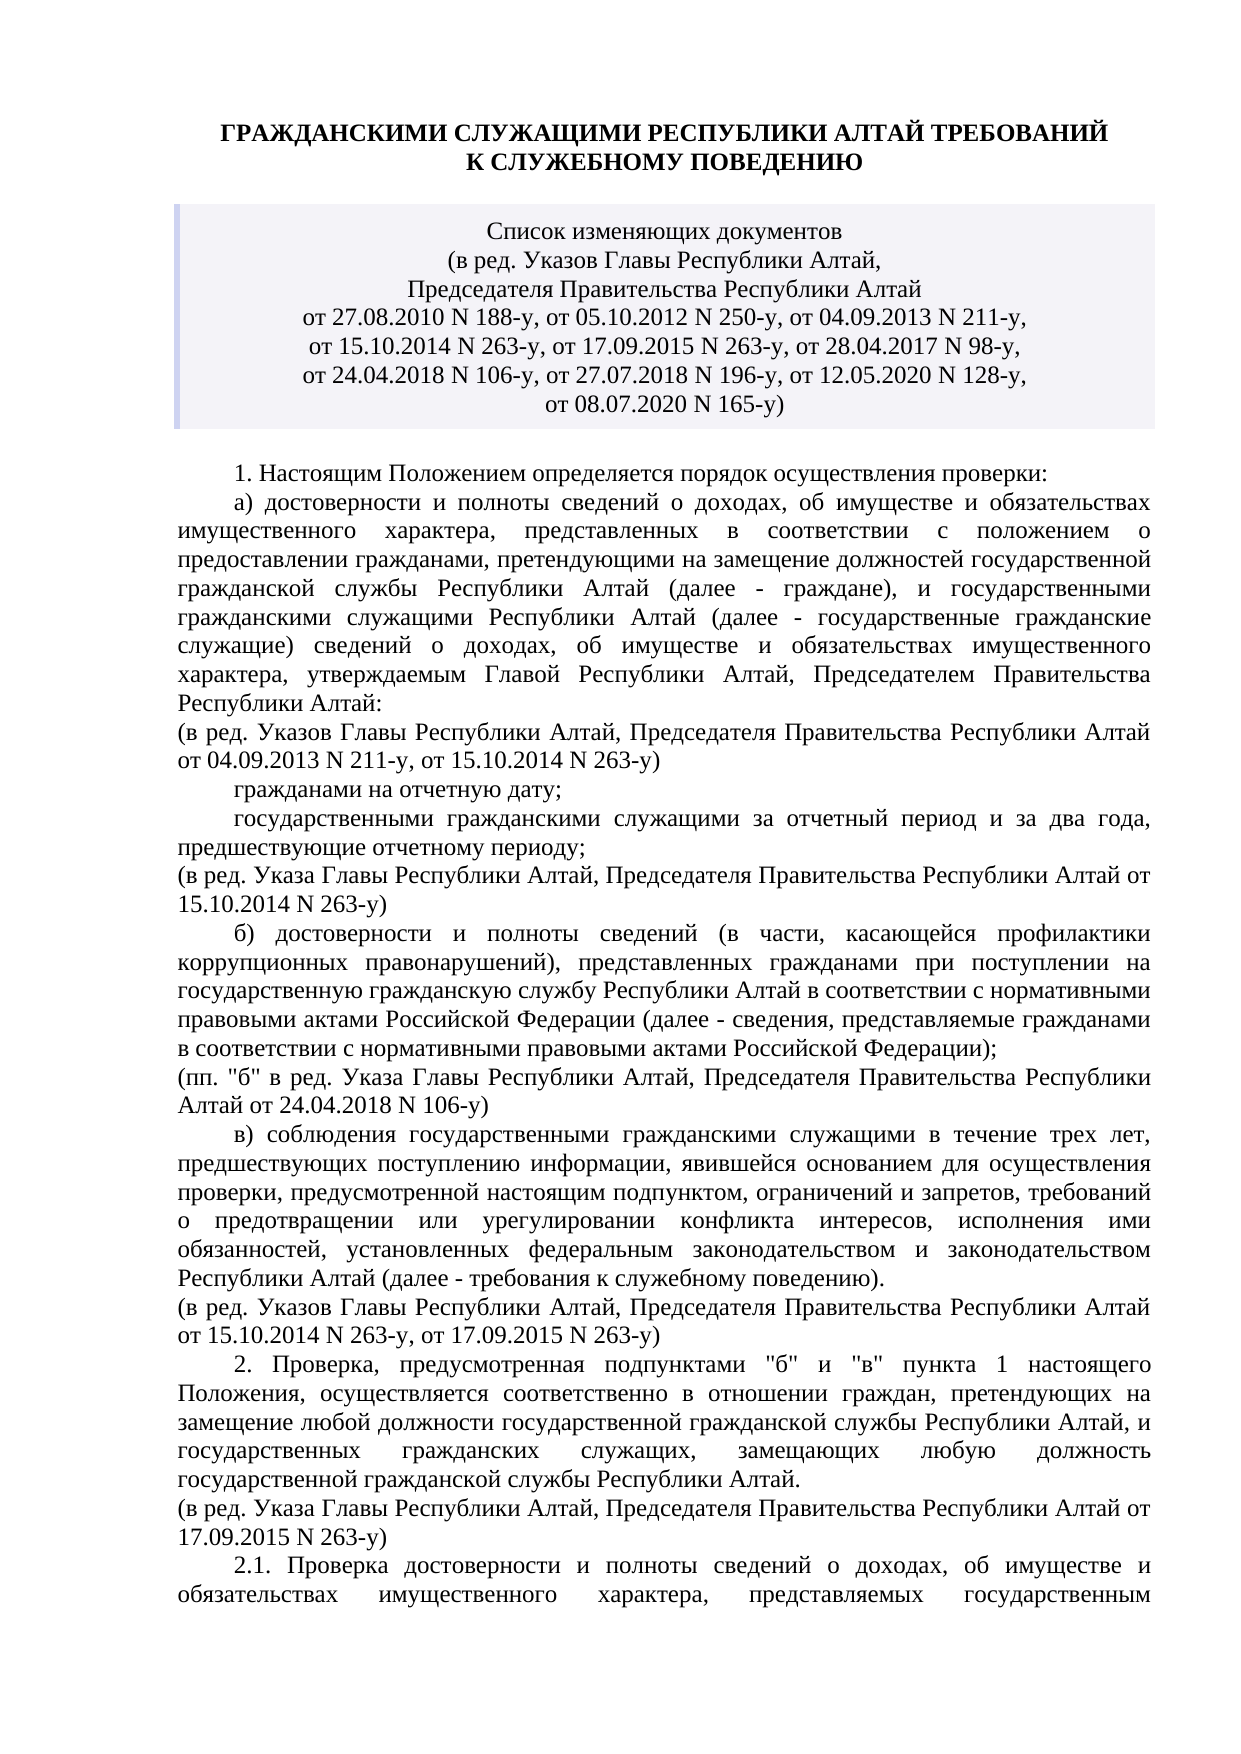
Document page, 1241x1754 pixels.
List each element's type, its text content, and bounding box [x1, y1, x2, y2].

text гражданами на отчетную дату; [177, 774, 1152, 803]
title ГРАЖДАНСКИМИ СЛУЖАЩИМИ РЕСПУБЛИКИ АЛТАЙ ТРЕБОВАНИЙ [177, 118, 1152, 147]
title К СЛУЖЕБНОМУ ПОВЕДЕНИЮ [177, 147, 1152, 176]
text (в ред. Указа Главы Республики Алтай, Председателя Правительства Республики Алтай от 17.09.2015 N 263-у) [177, 1493, 1152, 1550]
text б) достоверности и полноты сведений (в части, касающейся профилактики коррупционных правонарушений), представленных гражданами при поступлении на государственную гражданскую службу Республики Алтай в соответствии с нормативными правовыми актами Российской Федерации (далее - сведения, представляемые гражданами в соответствии с нормативными правовыми актами Российской Федерации); [177, 918, 1152, 1062]
text (пп. "б" в ред. Указа Главы Республики Алтай, Председателя Правительства Республики Алтай от 24.04.2018 N 106-у) [177, 1062, 1152, 1119]
text 2. Проверка, предусмотренная подпунктами "б" и "в" пункта 1 настоящего Положения, осуществляется соответственно в отношении граждан, претендующих на замещение любой должности государственной гражданской службы Республики Алтай, и государственных гражданских служащих, замещающих любую должность государственной гражданской службы Республики Алтай. [177, 1349, 1152, 1493]
text (в ред. Указа Главы Республики Алтай, Председателя Правительства Республики Алтай от 15.10.2014 N 263-у) [177, 860, 1152, 918]
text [177, 1550, 1152, 1608]
text в) соблюдения государственными гражданскими служащими в течение трех лет, предшествующих поступлению информации, явившейся основанием для осуществления проверки, предусмотренной настоящим подпунктом, ограничений и запретов, требований о предотвращении или урегулировании конфликта интересов, исполнения ими обязанностей, установленных федеральным законодательством и законодательством Республики Алтай (далее - требования к служебному поведению). [177, 1119, 1152, 1292]
text (в ред. Указов Главы Республики Алтай, Председателя Правительства Республики Алтай от 04.09.2013 N 211-у, от 15.10.2014 N 263-у) [177, 717, 1152, 774]
text государственными гражданскими служащими за отчетный период и за два года, предшествующие отчетному периоду; [177, 803, 1152, 860]
text 1. Настоящим Положением определяется порядок осуществления проверки: [177, 458, 1152, 487]
text а) достоверности и полноты сведений о доходах, об имуществе и обязательствах имущественного характера, представленных в соответствии с положением о предоставлении гражданами, претендующими на замещение должностей государственной гражданской службы Республики Алтай (далее - граждане), и государственными гражданскими служащими Республики Алтай (далее - государственные гражданские служащие) сведений о доходах, об имуществе и обязательствах имущественного характера, утверждаемым Главой Республики Алтай, Председателем Правительства Республики Алтай: [177, 487, 1152, 717]
table_header Список изменяющих документов (в ред. Указов Главы Республики Алтай, Председателя Правительства Республики Алтай от 27.08.2010 N 188-у, от 05.10.2012 N 250-у, от 04.09.2013 N 211-у, от 15.10.2014 N 263-у, от 17.09.2015 N 263-у, от 28.04.2017 N 98-у, от 24.04.2018 N 106-у, от 27.07.2018 N 196-у, от 12.05.2020 N 128-у, от 08.07.2020 N 165-у) [180, 204, 1149, 429]
text (в ред. Указов Главы Республики Алтай, Председателя Правительства Республики Алтай от 15.10.2014 N 263-у, от 17.09.2015 N 263-у) [177, 1292, 1152, 1349]
